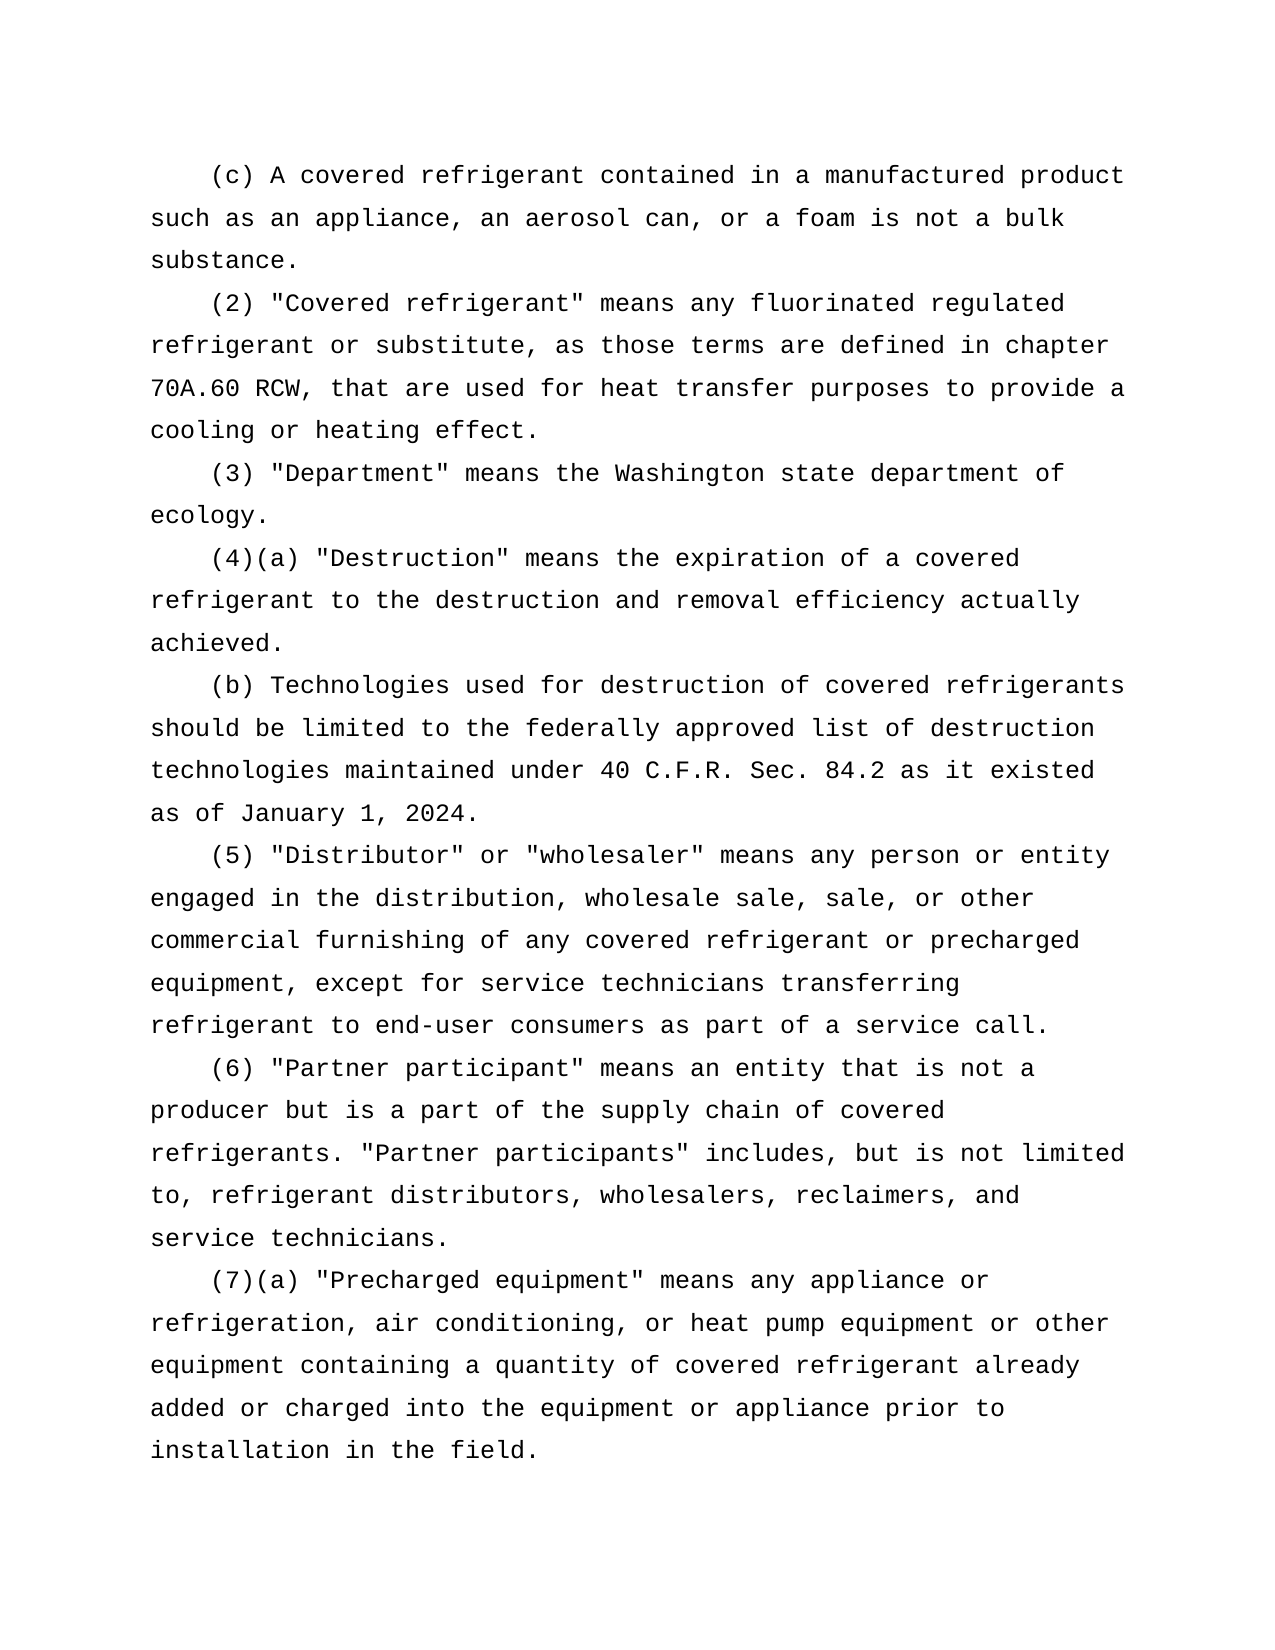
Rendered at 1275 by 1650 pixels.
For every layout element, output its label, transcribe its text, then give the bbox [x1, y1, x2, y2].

text (4)(a) "Destruction" means the expiration of a covered refrigerant to the destruction and removal efficiency actually achieved. [150, 532, 1125, 660]
text (3) "Department" means the Washington state department of ecology. [150, 447, 1125, 532]
text (2) "Covered refrigerant" means any fluorinated regulated refrigerant or substitute, as those terms are defined in chapter 70A.60 RCW, that are used for heat transfer purposes to provide a cooling or heating effect. [150, 277, 1125, 447]
text (7)(a) "Precharged equipment" means any appliance or refrigeration, air conditioning, or heat pump equipment or other equipment containing a quantity of covered refrigerant already added or charged into the equipment or appliance prior to installation in the field. [150, 1255, 1125, 1467]
text (c) A covered refrigerant contained in a manufactured product such as an appliance, an aerosol can, or a foam is not a bulk substance. [150, 150, 1125, 277]
text (6) "Partner participant" means an entity that is not a producer but is a part of the supply chain of covered refrigerants. "Partner participants" includes, but is not limited to, refrigerant distributors, wholesalers, reclaimers, and service technicians. [150, 1042, 1125, 1255]
text (b) Technologies used for destruction of covered refrigerants should be limited to the federally approved list of destruction technologies maintained under 40 C.F.R. Sec. 84.2 as it existed as of January 1, 2024. [150, 660, 1125, 830]
text (5) "Distributor" or "wholesaler" means any person or entity engaged in the distribution, wholesale sale, sale, or other commercial furnishing of any covered refrigerant or precharged equipment, except for service technicians transferring refrigerant to end-user consumers as part of a service call. [150, 830, 1125, 1042]
